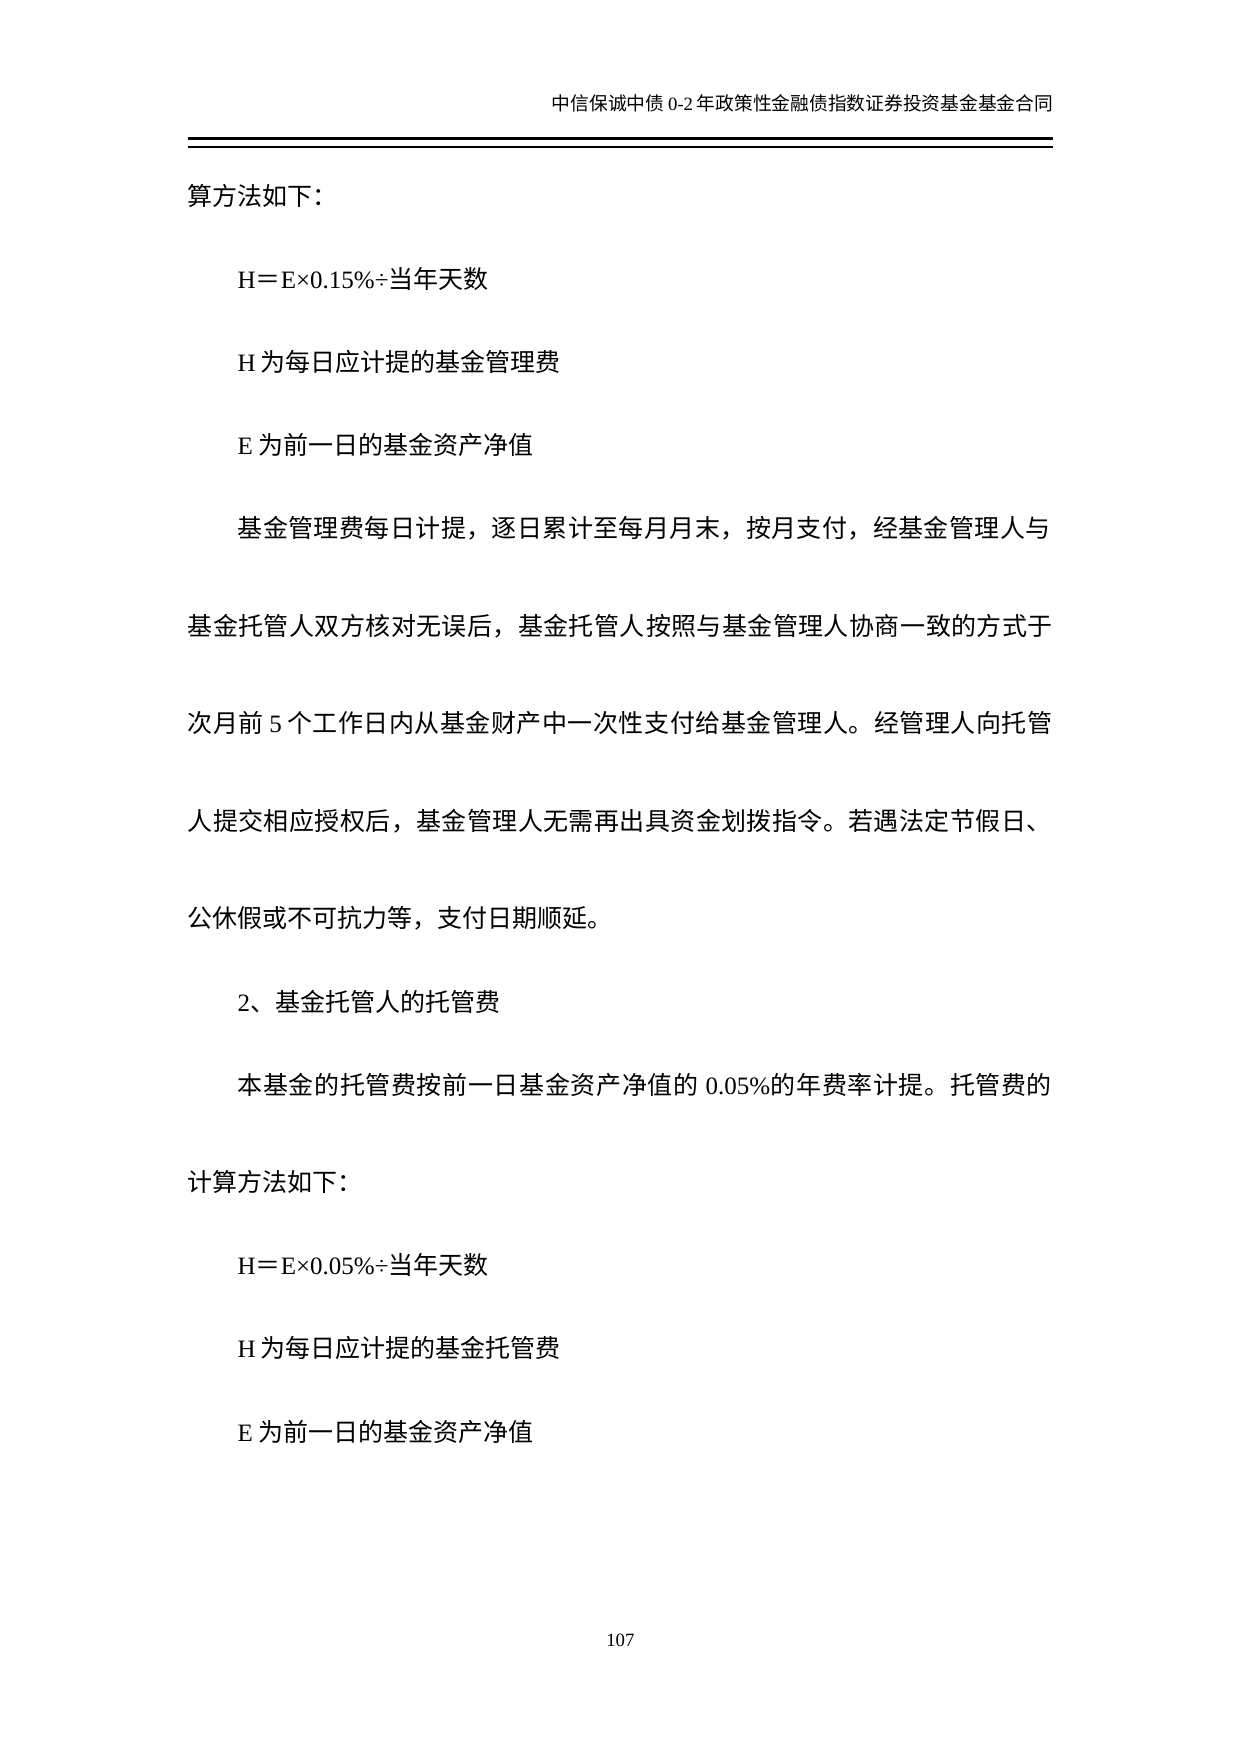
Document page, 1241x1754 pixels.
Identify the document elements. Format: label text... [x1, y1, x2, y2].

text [187, 162, 1053, 227]
text E为前一日的基金资产净值 [187, 1398, 1053, 1463]
text E为前一日的基金资产净值 [187, 411, 1053, 476]
text H为每日应计提的基金管理费 [187, 328, 1053, 393]
text H为每日应计提的基金托管费 [187, 1314, 1053, 1379]
text H＝E×0.15%÷当年天数 [187, 245, 1053, 310]
text 本基金的托管费按前一日基金资产净值的0.05%的年费率计提。托管费的计算方法如下： [187, 1051, 1053, 1213]
text H＝E×0.05%÷当年天数 [187, 1231, 1053, 1296]
text 2、基金托管人的托管费 [187, 968, 1053, 1033]
text 基金管理费每日计提，逐日累计至每月月末，按月支付，经基金管理人与基金托管人双方核对无误后，基金托管人按照与基金管理人协商一致的方式于次月前5个工作日内从基金财产中一次性支付给基金管理人。经管理人向托管人提交相应授权后，基金管理人无需再出具资金划拨指令。若遇法定节假日、公休假或不可抗力等，支付日期顺延。 [187, 494, 1053, 949]
